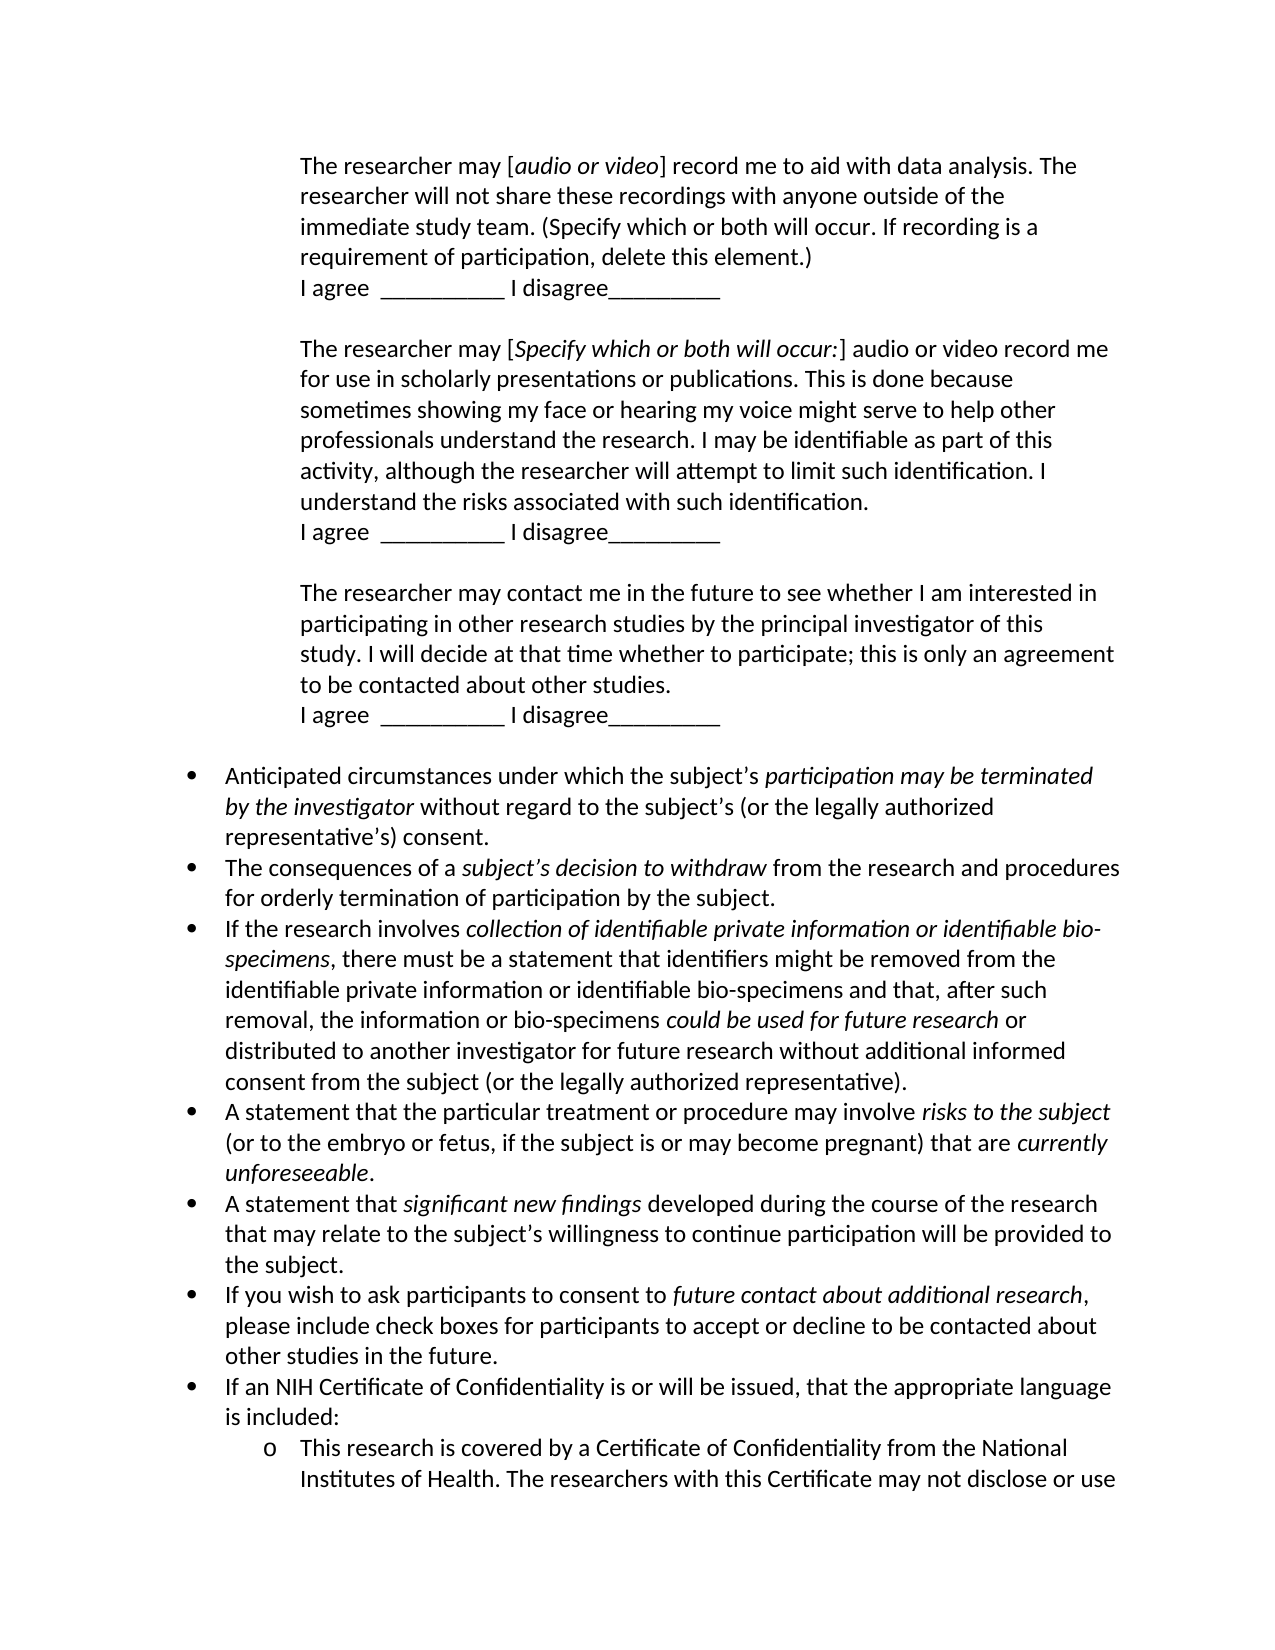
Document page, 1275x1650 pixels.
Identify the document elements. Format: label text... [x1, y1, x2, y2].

text researcher will not share these recordings with anyone outside of the [300, 181, 1125, 211]
text requirement of participation, delete this element.) [300, 242, 1125, 272]
list The consequences of a subject’s decision to withdraw from the research and procedures for orderly termination of participation by the subject. [187, 852, 1125, 913]
text study. I will decide at that time whether to participate; this is only an agreement to be contacted about other studies. [300, 638, 1125, 699]
list If an NIH Certificate of Confidentiality is or will be issued, that the appropriate language is included: [187, 1371, 1125, 1432]
text The researcher may [audio or video] record me to aid with data analysis. The [300, 150, 1125, 181]
list If the research involves collection of identifiable private information or identifiable bio-specimens, there must be a statement that identifiers might be removed from the identifiable private information or identifiable bio-specimens and that, after such removal, the information or bio-specimens could be used for future research or distributed to another investigator for future research without additional informed consent from the subject (or the legally authorized representative). [187, 913, 1125, 1096]
text The researcher may [Specify which or both will occur:] audio or video record me for use in scholarly presentations or publications. This is done because sometimes showing my face or hearing my voice might serve to help other professionals understand the research. I may be identifiable as part of this activity, although the researcher will attempt to limit such identification. I understand the risks associated with such identification. [300, 333, 1125, 516]
text The researcher may contact me in the future to see whether I am interested in [300, 577, 1125, 608]
list Anticipated circumstances under which the subject’s participation may be terminated by the investigator without regard to the subject’s (or the legally authorized representative’s) consent. [187, 760, 1125, 852]
text I agree __________ I disagree_________ [300, 516, 1125, 547]
text I agree __________ I disagree_________ [300, 699, 1125, 730]
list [262, 1432, 1125, 1494]
text immediate study team. (Specify which or both will occur. If recording is a [300, 211, 1125, 242]
text I agree __________ I disagree_________ [300, 272, 1125, 303]
list If you wish to ask participants to consent to future contact about additional research, please include check boxes for participants to accept or decline to be contacted about other studies in the future. [187, 1279, 1125, 1371]
text participating in other research studies by the principal investigator of this [300, 608, 1125, 638]
list A statement that significant new findings developed during the course of the research that may relate to the subject’s willingness to continue participation will be provided to the subject. [187, 1188, 1125, 1279]
list A statement that the particular treatment or procedure may involve risks to the subject (or to the embryo or fetus, if the subject is or may become pregnant) that are currently unforeseeable. [187, 1096, 1125, 1188]
